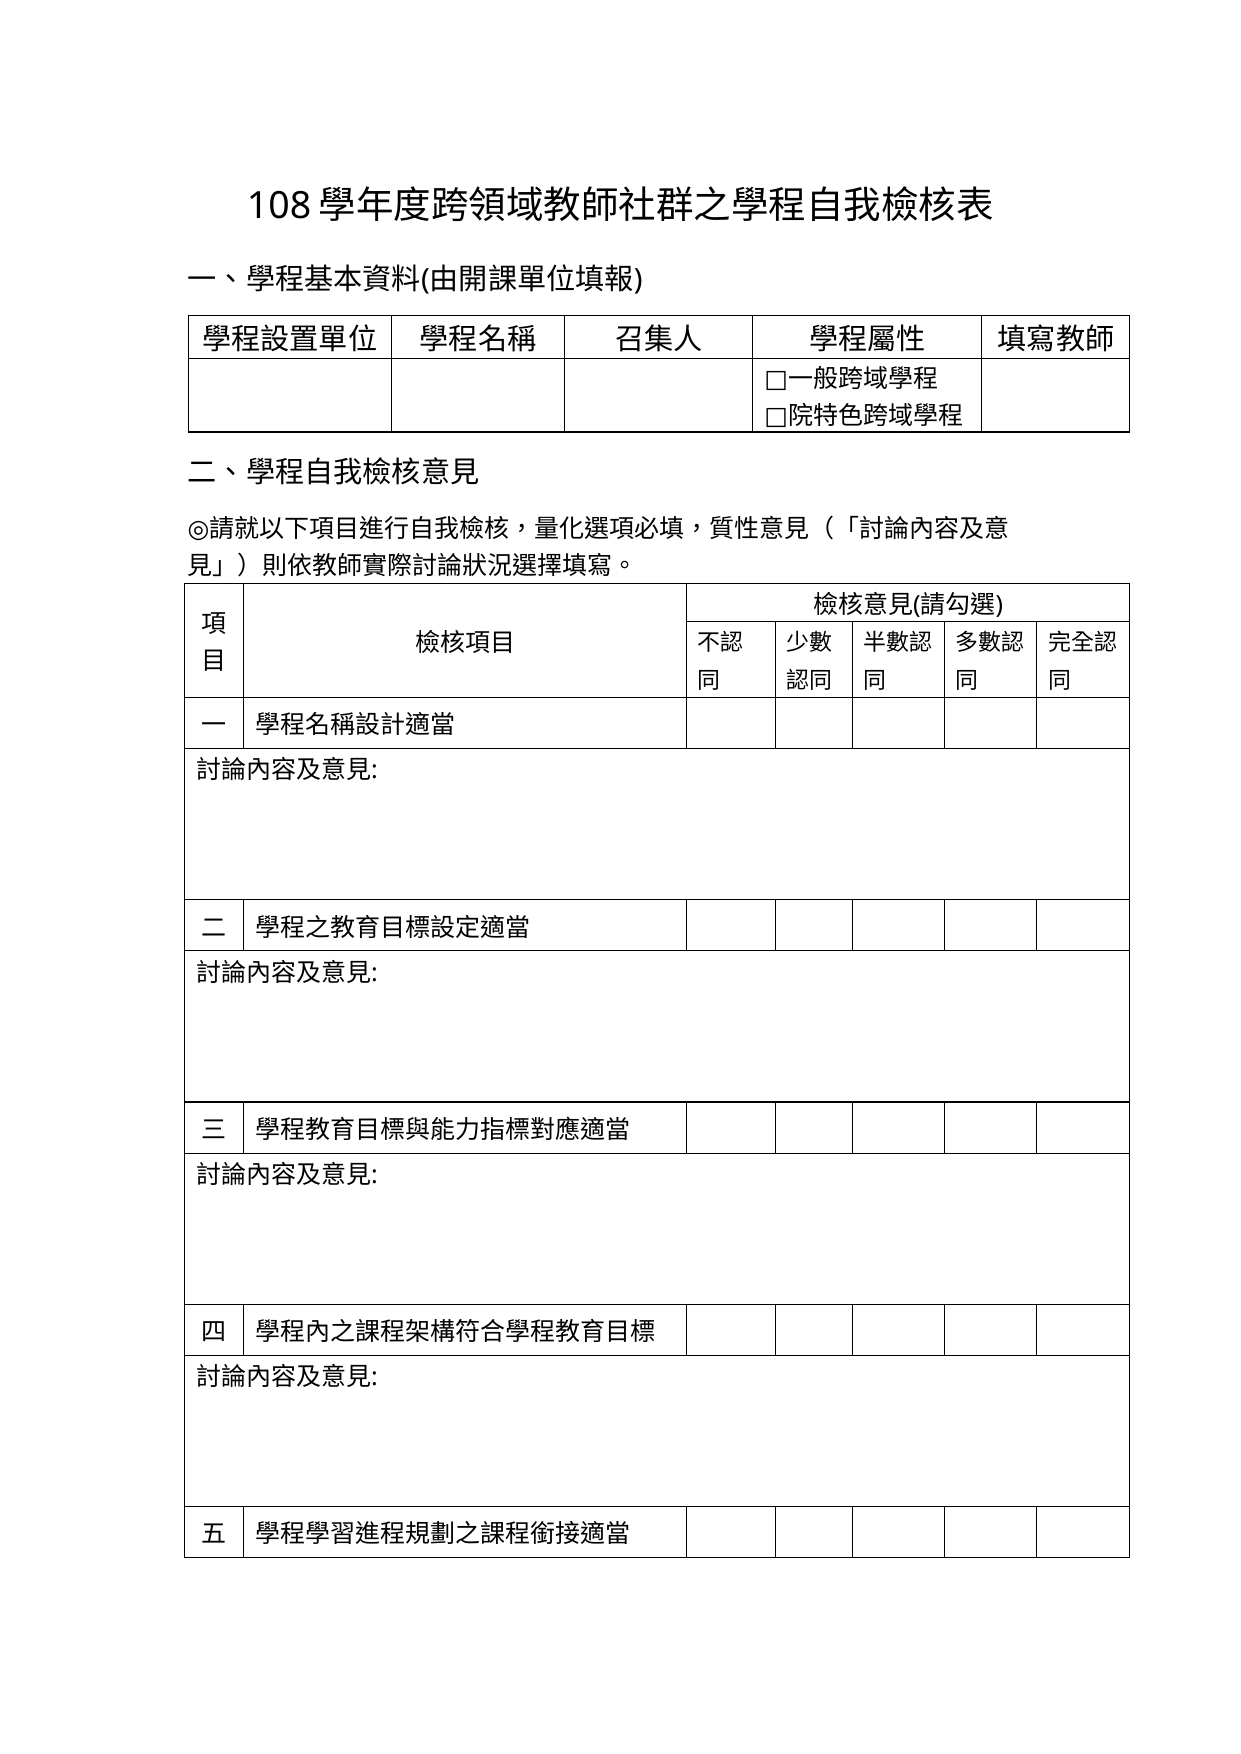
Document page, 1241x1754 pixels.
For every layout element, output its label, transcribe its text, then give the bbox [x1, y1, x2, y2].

table_cell [853, 1103, 944, 1152]
table_cell 五 [185, 1507, 243, 1557]
table_header 召集人 [565, 316, 752, 358]
table_cell 學程學習進程規劃之課程銜接適當 [244, 1507, 686, 1557]
table_cell [687, 1103, 775, 1152]
table_cell 三 [185, 1103, 243, 1152]
table_header 學程名稱 [392, 316, 564, 358]
table_cell [1037, 1507, 1129, 1557]
table_header 學程屬性 [753, 316, 981, 358]
table_cell [853, 1305, 944, 1355]
table_cell [1037, 900, 1129, 950]
table_cell 多數認同 [945, 622, 1036, 697]
table_cell [1037, 1305, 1129, 1355]
table_header 檢核意見(請勾選) [687, 584, 1129, 621]
table_cell 討論內容及意見: [185, 1356, 1129, 1506]
table_cell [853, 698, 944, 748]
table_cell 少數認同 [776, 622, 852, 697]
table_cell 學程之教育目標設定適當 [244, 900, 686, 950]
table_cell [776, 900, 852, 950]
table_cell 學程名稱設計適當 [244, 698, 686, 748]
table_cell [776, 1507, 852, 1557]
table_cell [945, 1103, 1036, 1152]
table_cell [687, 900, 775, 950]
table_cell 討論內容及意見: [185, 1154, 1129, 1303]
table_cell 討論內容及意見: [185, 951, 1129, 1101]
table_cell [189, 359, 391, 431]
table_cell 四 [185, 1305, 243, 1355]
table_header 檢核項目 [244, 584, 686, 697]
table_cell [565, 359, 752, 431]
table_cell 半數認同 [853, 622, 944, 697]
table_cell □一般跨域學程 □院特色跨域學程 [753, 359, 981, 431]
table_cell [687, 1507, 775, 1557]
table_cell 討論內容及意見: [185, 749, 1129, 899]
table_cell 完全認同 [1037, 622, 1129, 697]
table_cell [1037, 698, 1129, 748]
table_cell [982, 359, 1129, 431]
table_cell 學程內之課程架構符合學程教育目標 [244, 1305, 686, 1355]
table_cell [945, 1507, 1036, 1557]
table_cell 一 [185, 698, 243, 748]
table_cell [945, 698, 1036, 748]
table_cell [392, 359, 564, 431]
table_cell [776, 1305, 852, 1355]
table_cell [687, 698, 775, 748]
table_cell [687, 1305, 775, 1355]
text 一、學程基本資料(由開課單位填報) [187, 239, 1053, 314]
table_header 學程設置單位 [189, 316, 391, 358]
table_cell [776, 698, 852, 748]
table_cell [853, 1507, 944, 1557]
text 二、學程自我檢核意見 [187, 432, 1053, 507]
table_cell [853, 900, 944, 950]
table_header 填寫教師 [982, 316, 1129, 358]
table_cell [945, 900, 1036, 950]
table_cell [1037, 1103, 1129, 1152]
table_cell 學程教育目標與能力指標對應適當 [244, 1103, 686, 1152]
table_header 項目 [185, 584, 243, 697]
table_cell [776, 1103, 852, 1152]
text ◎請就以下項目進行自我檢核，量化選項必填，質性意見（「討論內容及意見」）則依教師實際討論狀況選擇填寫。 [187, 507, 1053, 582]
table_cell [945, 1305, 1036, 1355]
table_cell 二 [185, 900, 243, 950]
text 108學年度跨領域教師社群之學程自我檢核表 [187, 164, 1053, 239]
table_cell 不認同 [687, 622, 775, 697]
